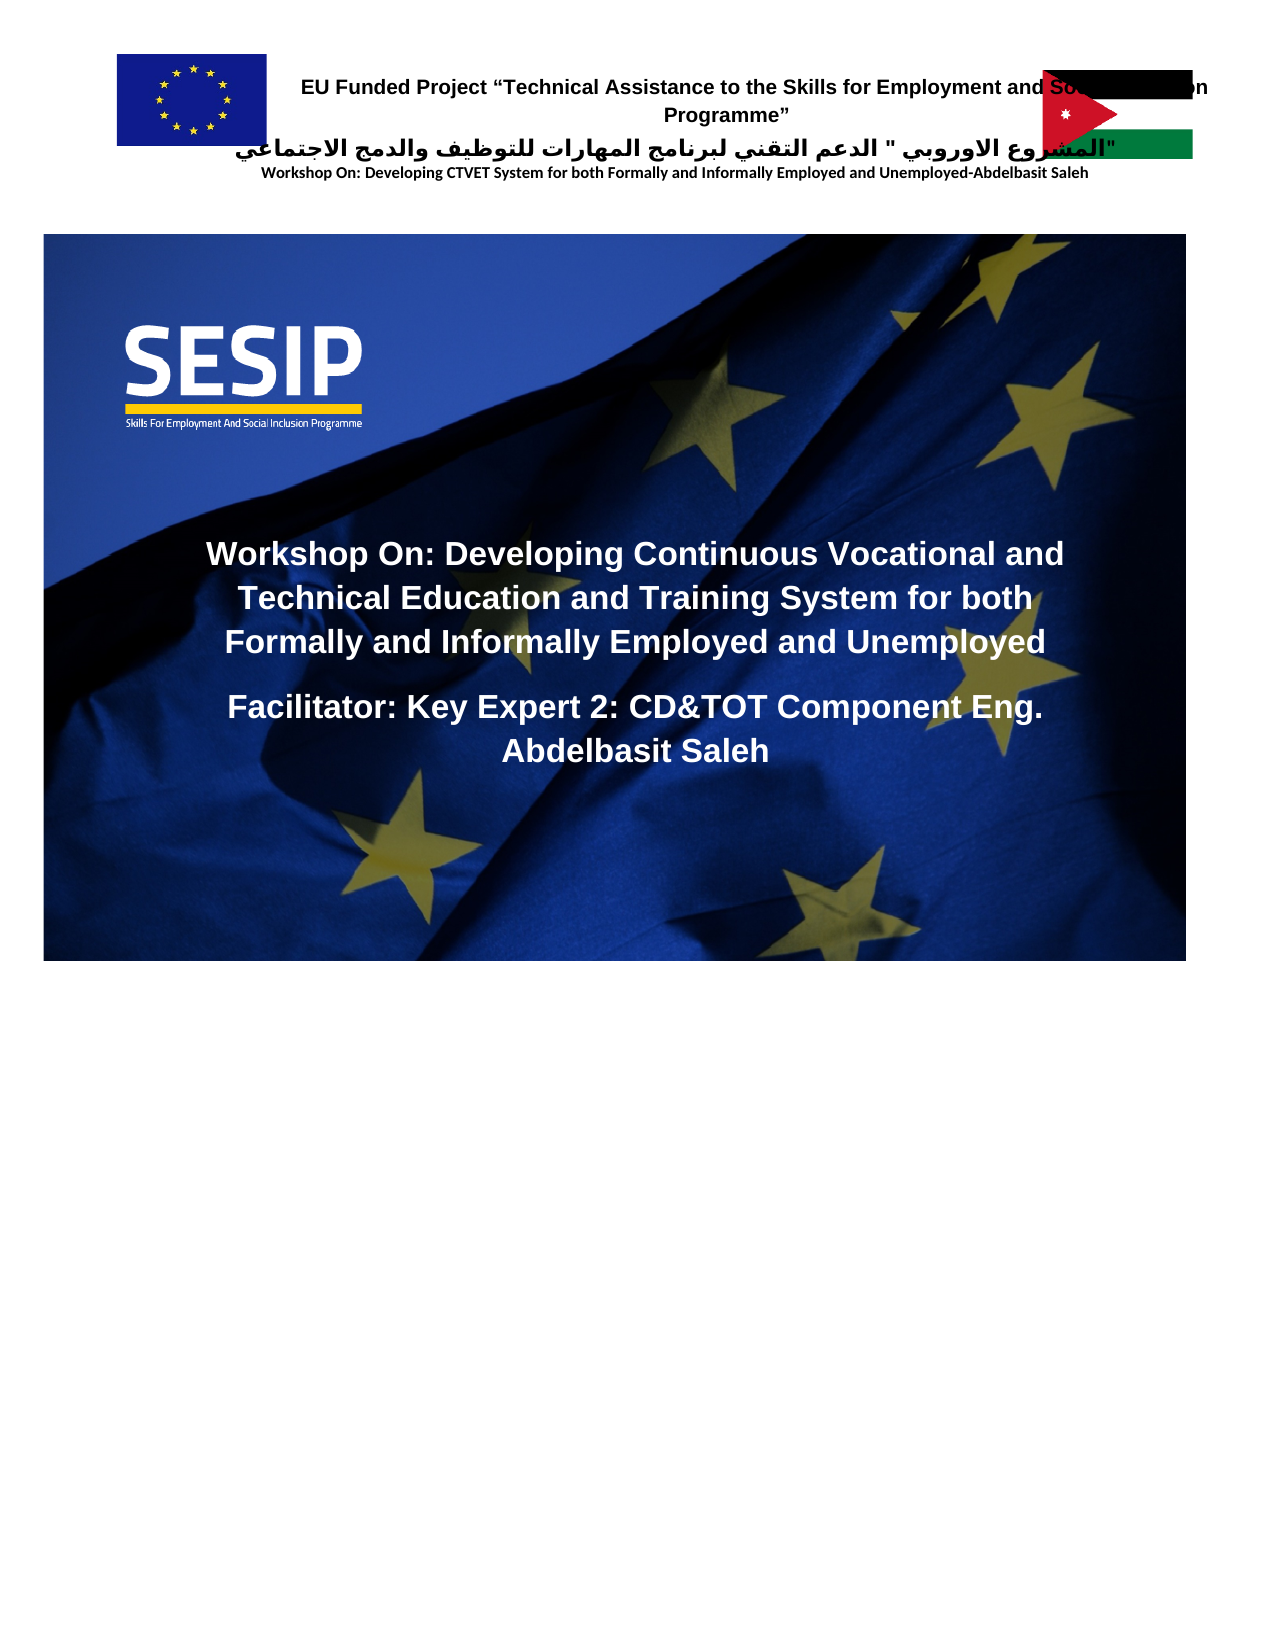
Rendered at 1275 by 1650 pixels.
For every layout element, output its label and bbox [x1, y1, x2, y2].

picture [42, 234, 1186, 959]
picture [1042, 70, 1193, 159]
picture [116, 54, 267, 146]
